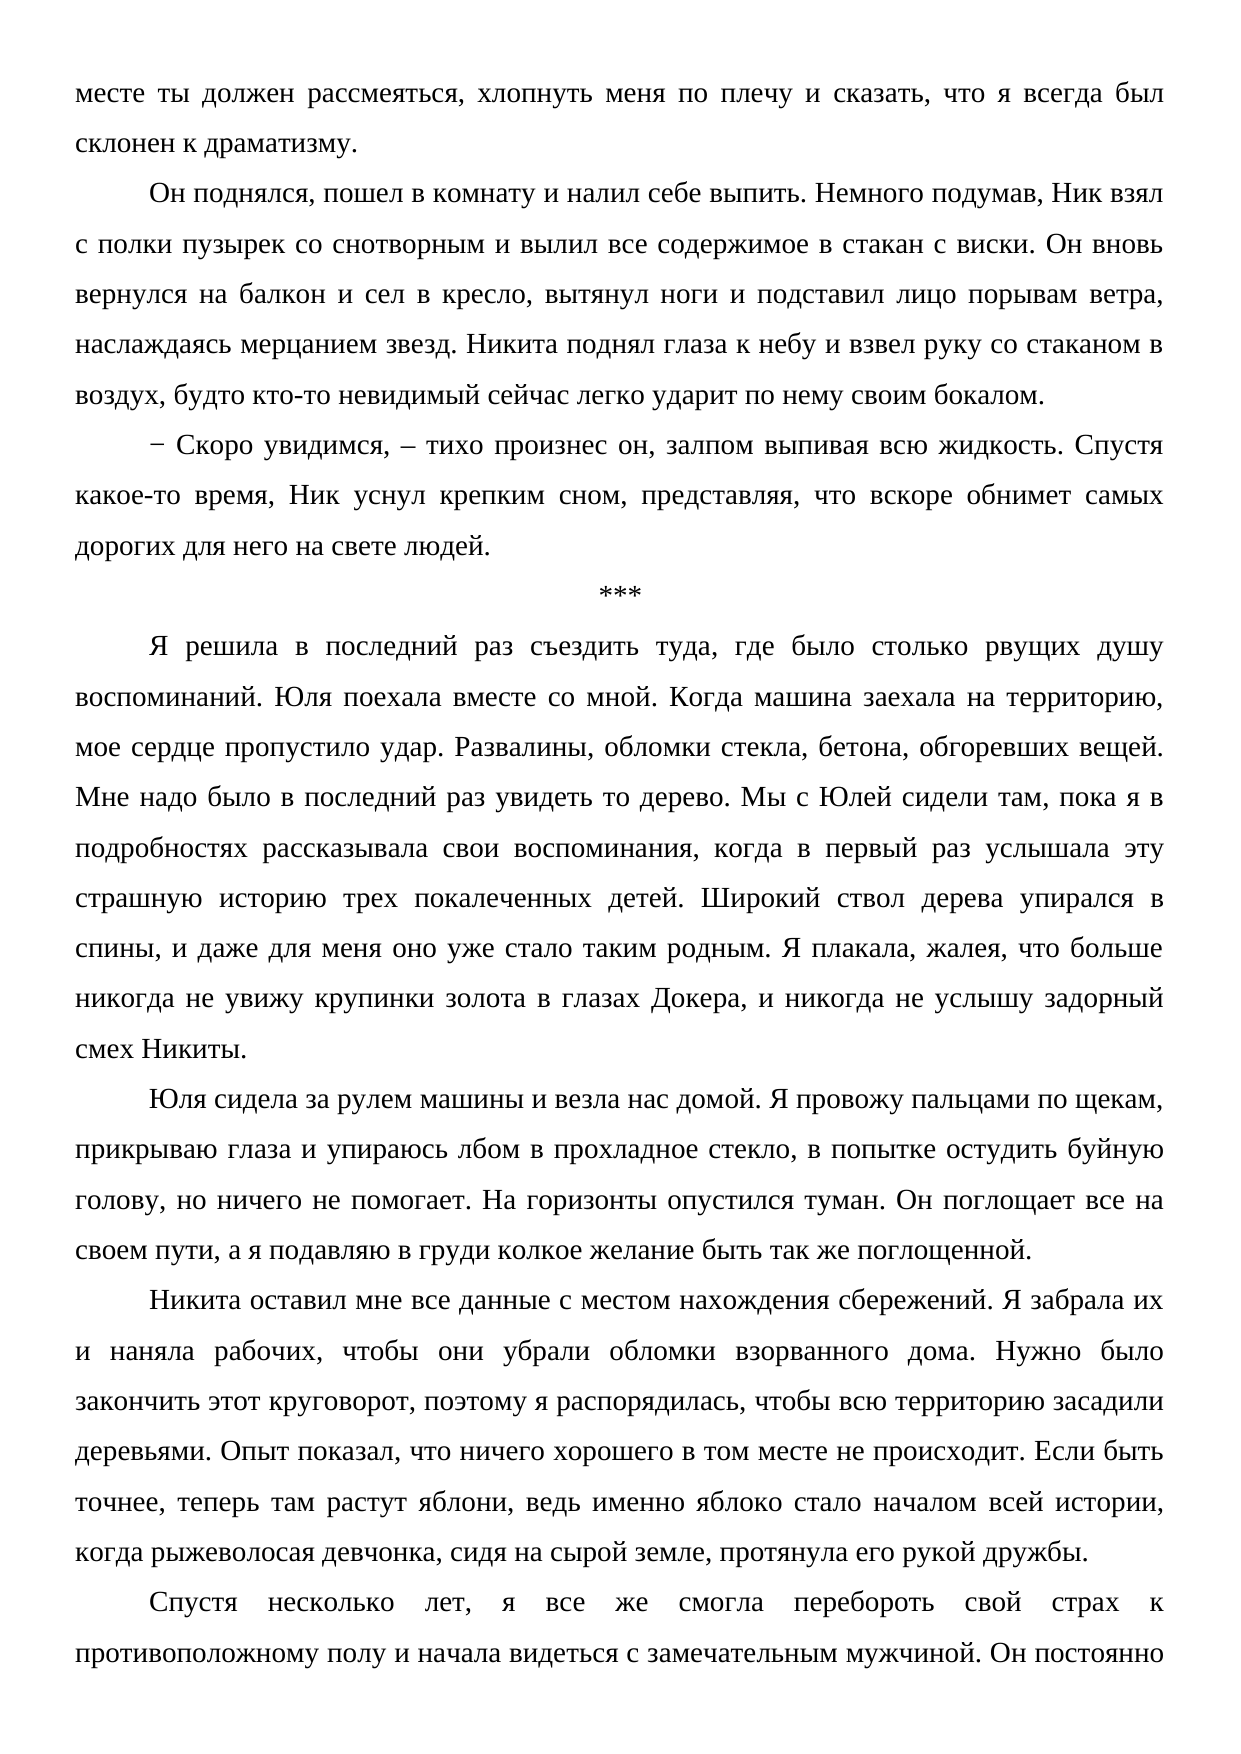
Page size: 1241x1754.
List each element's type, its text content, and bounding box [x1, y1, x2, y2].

text Никита оставил мне все данные с местом нахождения сбережений. Я забрала их и наняла рабочих, чтобы они убрали обломки взорванного дома. Нужно было закончить этот круговорот, поэтому я распорядилась, чтобы всю территорию засадили деревьями. Опыт показал, что ничего хорошего в том месте не происходит. Если быть точнее, теперь там растут яблони, ведь именно яблоко стало началом всей истории, когда рыжеволосая девчонка, сидя на сырой земле, протянула его рукой дружбы. [75, 1282, 1165, 1568]
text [75, 1584, 1165, 1668]
text Юля сидела за рулем машины и везла нас домой. Я провожу пальцами по щекам, прикрываю глаза и упираюсь лбом в прохладное стекло, в попытке остудить буйную голову, но ничего не помогает. На горизонты опустился туман. Он поглощает все на своем пути, а я подавляю в груди колкое желание быть так же поглощенной. [75, 1081, 1165, 1266]
text − Скоро увидимся, – тихо произнес он, залпом выпивая всю жидкость. Спустя какое-то время, Ник уснул крепким сном, представляя, что вскоре обнимет самых дорогих для него на свете людей. [75, 427, 1165, 561]
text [75, 75, 1165, 159]
text Я решила в последний раз съездить туда, где было столько рвущих душу воспоминаний. Юля поехала вместе со мной. Когда машина заехала на территорию, мое сердце пропустило удар. Развалины, обломки стекла, бетона, обгоревших вещей. Мне надо было в последний раз увидеть то дерево. Мы с Юлей сидели там, пока я в подробностях рассказывала свои воспоминания, когда в первый раз услышала эту страшную историю трех покалеченных детей. Широкий ствол дерева упирался в спины, и даже для меня оно уже стало таким родным. Я плакала, жалея, что больше никогда не увижу крупинки золота в глазах Докера, и никогда не услышу задорный смех Никиты. [75, 628, 1165, 1064]
text *** [75, 578, 1165, 612]
text Он поднялся, пошел в комнату и налил себе выпить. Немного подумав, Ник взял с полки пузырек со снотворным и вылил все содержимое в стакан с виски. Он вновь вернулся на балкон и сел в кресло, вытянул ноги и подставил лицо порывам ветра, наслаждаясь мерцанием звезд. Никита поднял глаза к небу и взвел руку со стаканом в воздух, будто кто-то невидимый сейчас легко ударит по нему своим бокалом. [75, 176, 1165, 410]
